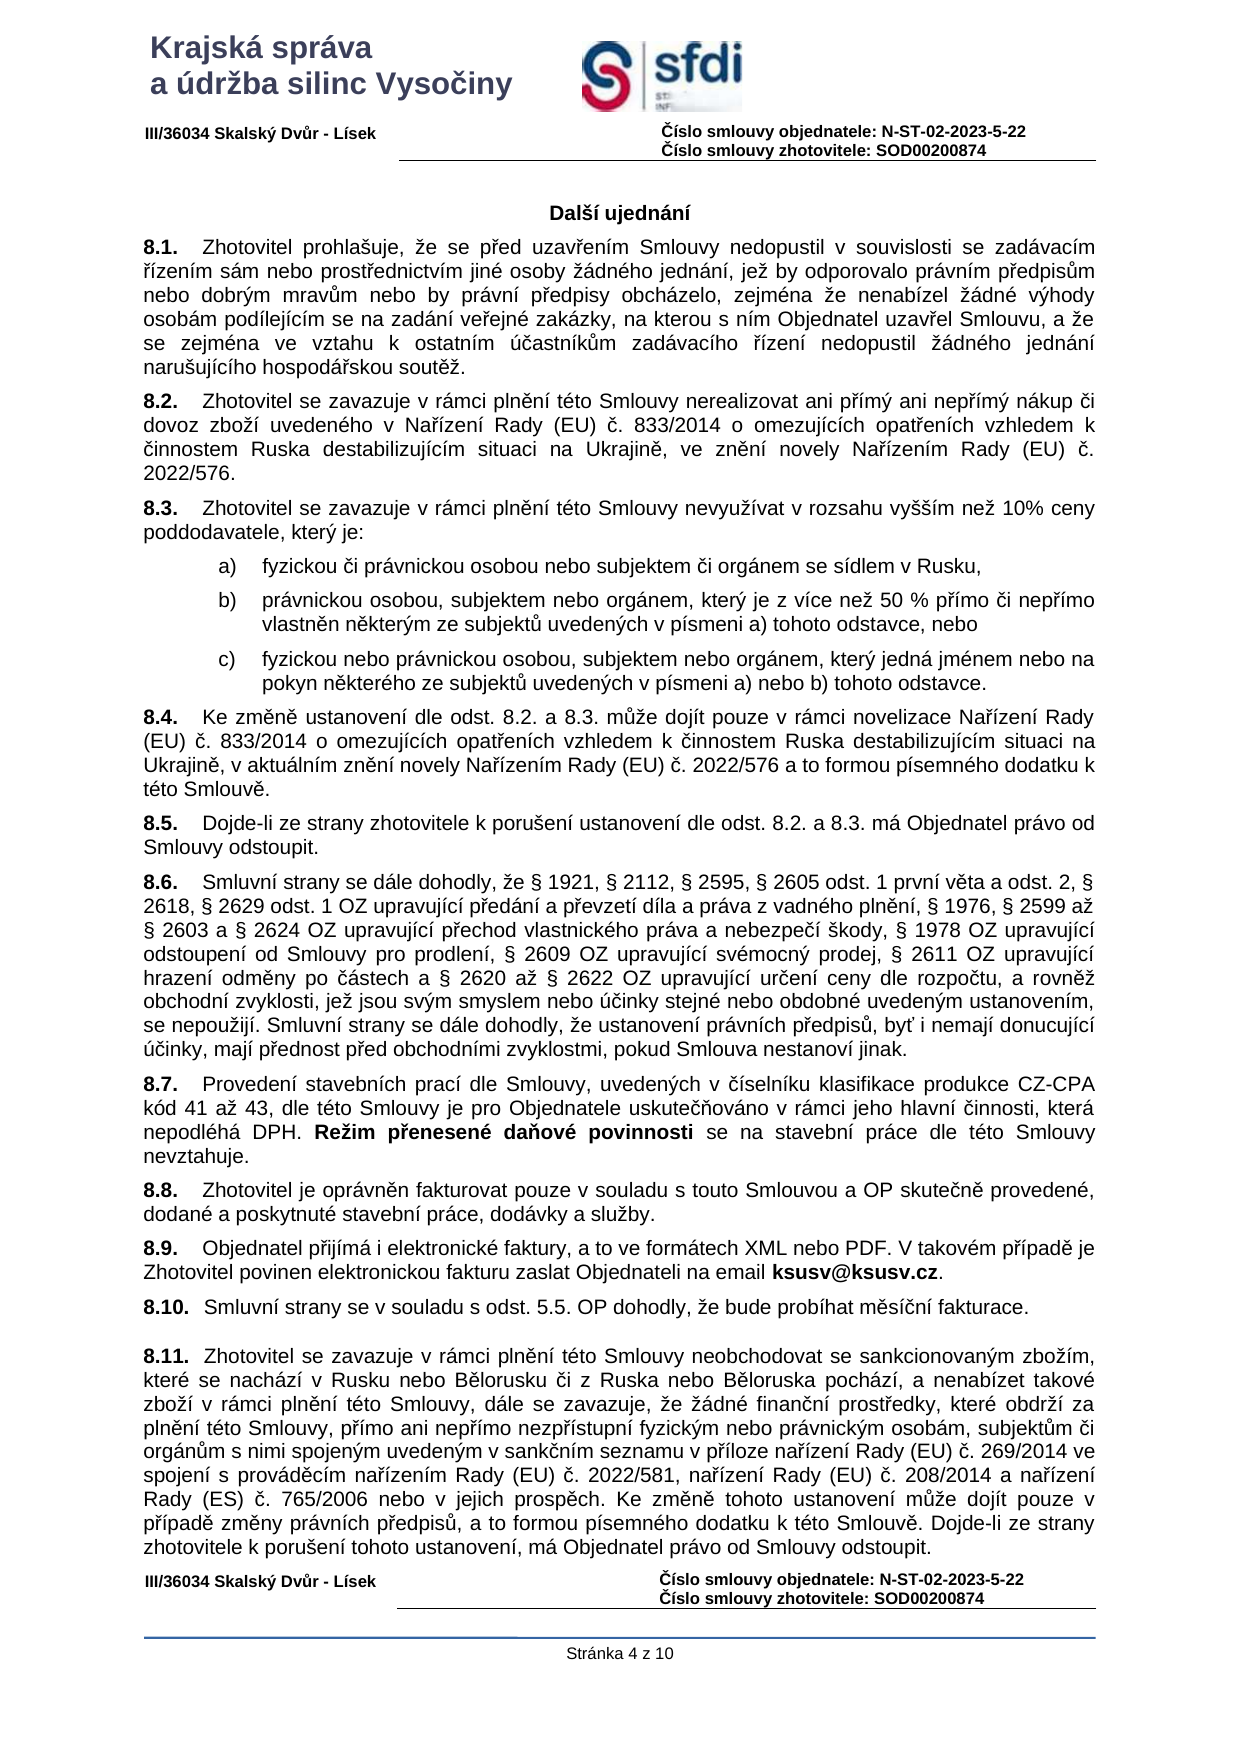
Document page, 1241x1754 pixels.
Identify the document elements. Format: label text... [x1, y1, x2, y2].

list fyzickou či právnickou osobou nebo subjektem či orgánem se sídlem v Rusku, [143, 554, 1096, 578]
list Ke změně ustanovení dle odst. 8.2. a 8.3. může dojít pouze v rámci novelizace Nařízení Rady (EU) č. 833/2014 o omezujících opatřeních vzhledem k činnostem Ruska destabilizujícím situaci na Ukrajině, v aktuálním znění novely Nařízením Rady (EU) č. 2022/576 a to formou písemného dodatku k této Smlouvě. [143, 705, 1096, 801]
list Smluvní strany se v souladu s odst. 5.5. OP dohodly, že bude probíhat měsíční fakturace. [143, 1294, 1096, 1318]
picture [582, 41, 743, 112]
text Číslo smlouvy objednatele: N-ST-02-2023-5-22 [397, 1569, 1096, 1589]
text Číslo smlouvy zhotovitele: SOD00200874 [399, 141, 1096, 160]
list Zhotovitel se zavazuje v rámci plnění této Smlouvy nerealizovat ani přímý ani nepřímý nákup či dovoz zboží uvedeného v Nařízení Rady (EU) č. 833/2014 o omezujících opatřeních vzhledem k činnostem Ruska destabilizujícím situaci na Ukrajině, ve znění novely Nařízením Rady (EU) č. 2022/576. [143, 389, 1096, 485]
list Zhotovitel prohlašuje, že se před uzavřením Smlouvy nedopustil v souvislosti se zadávacím řízením sám nebo prostřednictvím jiné osoby žádného jednání, jež by odporovalo právním předpisům nebo dobrým mravům nebo by právní předpisy obcházelo, zejména že nenabízel žádné výhody osobám podílejícím se na zadání veřejné zakázky, na kterou s ním Objednatel uzavřel Smlouvu, a že se zejména ve vztahu k ostatním účastníkům zadávacího řízení nedopustil žádného jednání narušujícího hospodářskou soutěž. [143, 235, 1096, 379]
text Číslo smlouvy objednatele: N-ST-02-2023-5-22 [399, 122, 1096, 141]
list Zhotovitel se zavazuje v rámci plnění této Smlouvy neobchodovat se sankcionovaným zbožím, které se nachází v Rusku nebo Bělorusku či z Ruska nebo Běloruska pochází, a nenabízet takové zboží v rámci plnění této Smlouvy, dále se zavazuje, že žádné finanční prostředky, které obdrží za plnění této Smlouvy, přímo ani nepřímo nezpřístupní fyzickým nebo právnickým osobám, subjektům či orgánům s nimi spojeným uvedeným v sankčním seznamu v příloze nařízení Rady (EU) č. 269/2014 ve spojení s prováděcím nařízením Rady (EU) č. 2022/581, nařízení Rady (EU) č. 208/2014 a nařízení Rady (ES) č. 765/2006 nebo v jejich prospěch. Ke změně tohoto ustanovení může dojít pouze v případě změny právních předpisů, a to formou písemného dodatku k této Smlouvě. Dojde-li ze strany zhotovitele k porušení tohoto ustanovení, má Objednatel právo od Smlouvy odstoupit. [143, 1343, 1096, 1559]
list Provedení stavebních prací dle Smlouvy, uvedených v číselníku klasifikace produkce CZ-CPA kód 41 až 43, dle této Smlouvy je pro Objednatele uskutečňováno v rámci jeho hlavní činnosti, která nepodléhá DPH. Režim přenesené daňové povinnosti se na stavební práce dle této Smlouvy nevztahuje. [143, 1072, 1096, 1167]
list Dojde-li ze strany zhotovitele k porušení ustanovení dle odst. 8.2. a 8.3. má Objednatel právo od Smlouvy odstoupit. [143, 811, 1096, 859]
text Další ujednání [143, 201, 1096, 225]
list Zhotovitel je oprávněn fakturovat pouze v souladu s touto Smlouvou a OP skutečně provedené, dodané a poskytnuté stavební práce, dodávky a služby. [143, 1178, 1096, 1226]
list Objednatel přijímá i elektronické faktury, a to ve formátech XML nebo PDF. V takovém případě je Zhotovitel povinen elektronickou fakturu zaslat Objednateli na email ksusv@ksusv.cz. [143, 1236, 1096, 1284]
list fyzickou nebo právnickou osobou, subjektem nebo orgánem, který jedná jménem nebo na pokyn některého ze subjektů uvedených v písmeni a) nebo b) tohoto odstavce. [218, 647, 1096, 694]
list právnickou osobou, subjektem nebo orgánem, který je z více než 50 % přímo či nepřímo vlastněn některým ze subjektů uvedených v písmeni a) tohoto odstavce, nebo [218, 588, 1096, 636]
text Číslo smlouvy zhotovitele: SOD00200874 [397, 1589, 1096, 1608]
list Zhotovitel se zavazuje v rámci plnění této Smlouvy nevyužívat v rozsahu vyšším než 10% ceny poddodavatele, který je: [143, 496, 1096, 543]
list Smluvní strany se dále dohodly, že § 1921, § 2112, § 2595, § 2605 odst. 1 první věta a odst. 2, § 2618, § 2629 odst. 1 OZ upravující předání a převzetí díla a práva z vadného plnění, § 1976, § 2599 až § 2603 a § 2624 OZ upravující přechod vlastnického práva a nebezpečí škody, § 1978 OZ upravující odstoupení od Smlouvy pro prodlení, § 2609 OZ upravující svémocný prodej, § 2611 OZ upravující hrazení odměny po částech a § 2620 až § 2622 OZ upravující určení ceny dle rozpočtu, a rovněž obchodní zvyklosti, jež jsou svým smyslem nebo účinky stejné nebo obdobné uvedeným ustanovením, se nepoužijí. Smluvní strany se dále dohodly, že ustanovení právních předpisů, byť i nemají donucující účinky, mají přednost před obchodními zvyklostmi, pokud Smlouva nestanoví jinak. [143, 869, 1096, 1061]
